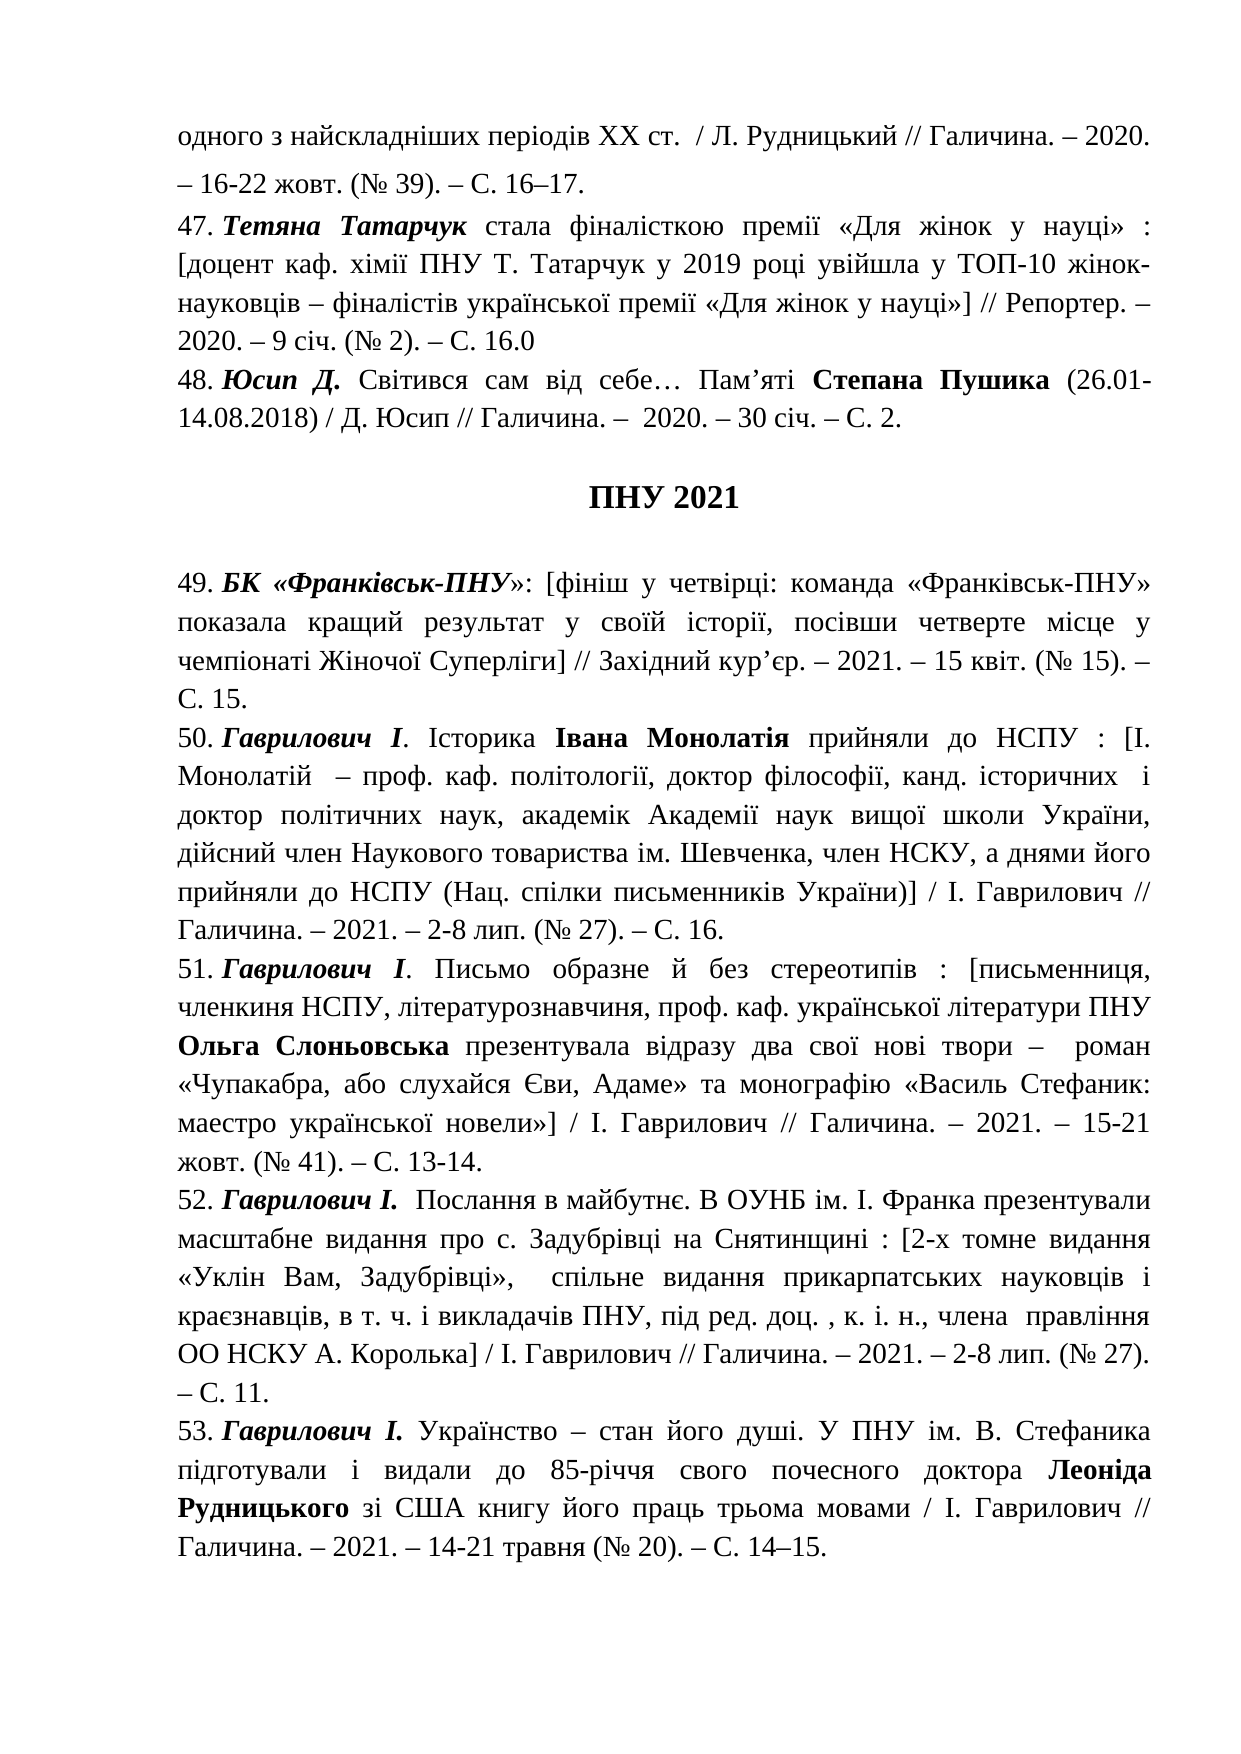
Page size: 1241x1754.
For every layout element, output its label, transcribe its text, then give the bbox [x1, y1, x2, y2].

list Тетяна Татарчук стала фіналісткою премії «Для жінок у науці» : [доцент каф. хімії ПНУ Т. Татарчук у 2019 році увійшла у ТОП-10 жінок-науковців – фіналістів української премії «Для жінок у науці»] // Репортер. – 2020. – 9 січ. (№ 2). – С. 16.0 [177, 208, 1152, 357]
list Гаврилович І. Послання в майбутнє. В ОУНБ ім. І. Франка презентували масштабне видання про с. Задубрівці на Снятинщині : [2-х томне видання «Уклін Вам, Задубрівці», спільне видання прикарпатських науковців і краєзнавців, в т. ч. і викладачів ПНУ, під ред. доц. , к. і. н., члена правління ОО НСКУ А. Королька] / І. Гаврилович // Галичина. – 2021. – 2-8 лип. (№ 27). – С. 11. [177, 1182, 1152, 1408]
list ПНУ 2021 [177, 477, 1152, 516]
list Гаврилович І. Письмо образне й без стереотипів : [письменниця, членкиня НСПУ, літературознавчиня, проф. каф. української літератури ПНУ Ольга Слоньовська презентувала відразу два свої нові твори – роман «Чупакабра, або слухайся Єви, Адаме» та монографію «Василь Стефаник: маестро української новели»] / І. Гаврилович // Галичина. – 2021. – 15-21 жовт. (№ 41). – С. 13-14. [177, 951, 1152, 1177]
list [177, 118, 1152, 201]
list Юсип Д. Світився сам від себе… Пам’яті Степана Пушика (26.01- 14.08.2018) / Д. Юсип // Галичина. – 2020. – 30 січ. – С. 2. [177, 362, 1152, 434]
list БК «Франківськ-ПНУ»: [фініш у четвірці: команда «Франківськ-ПНУ» показала кращий результат у своїй історії, посівши четверте місце у чемпіонаті Жіночої Суперліги] // Західний кур’єр. – 2021. – 15 квіт. (№ 15). – С. 15. [177, 566, 1152, 715]
list Гаврилович І. Українство – стан його душі. У ПНУ ім. В. Стефаника підготували і видали до 85-річчя свого почесного доктора Леоніда Рудницького зі США книгу його праць трьома мовами / І. Гаврилович // Галичина. – 2021. – 14-21 травня (№ 20). – С. 14–15. [177, 1413, 1152, 1563]
list Гаврилович І. Історика Івана Монолатія прийняли до НСПУ : [І. Монолатій – проф. каф. політології, доктор філософії, канд. історичних і доктор політичних наук, академік Академії наук вищої школи України, дійсний член Наукового товариства ім. Шевченка, член НСКУ, а днями його прийняли до НСПУ (Нац. спілки письменників України)] / І. Гаврилович // Галичина. – 2021. – 2-8 лип. (№ 27). – С. 16. [177, 720, 1152, 946]
